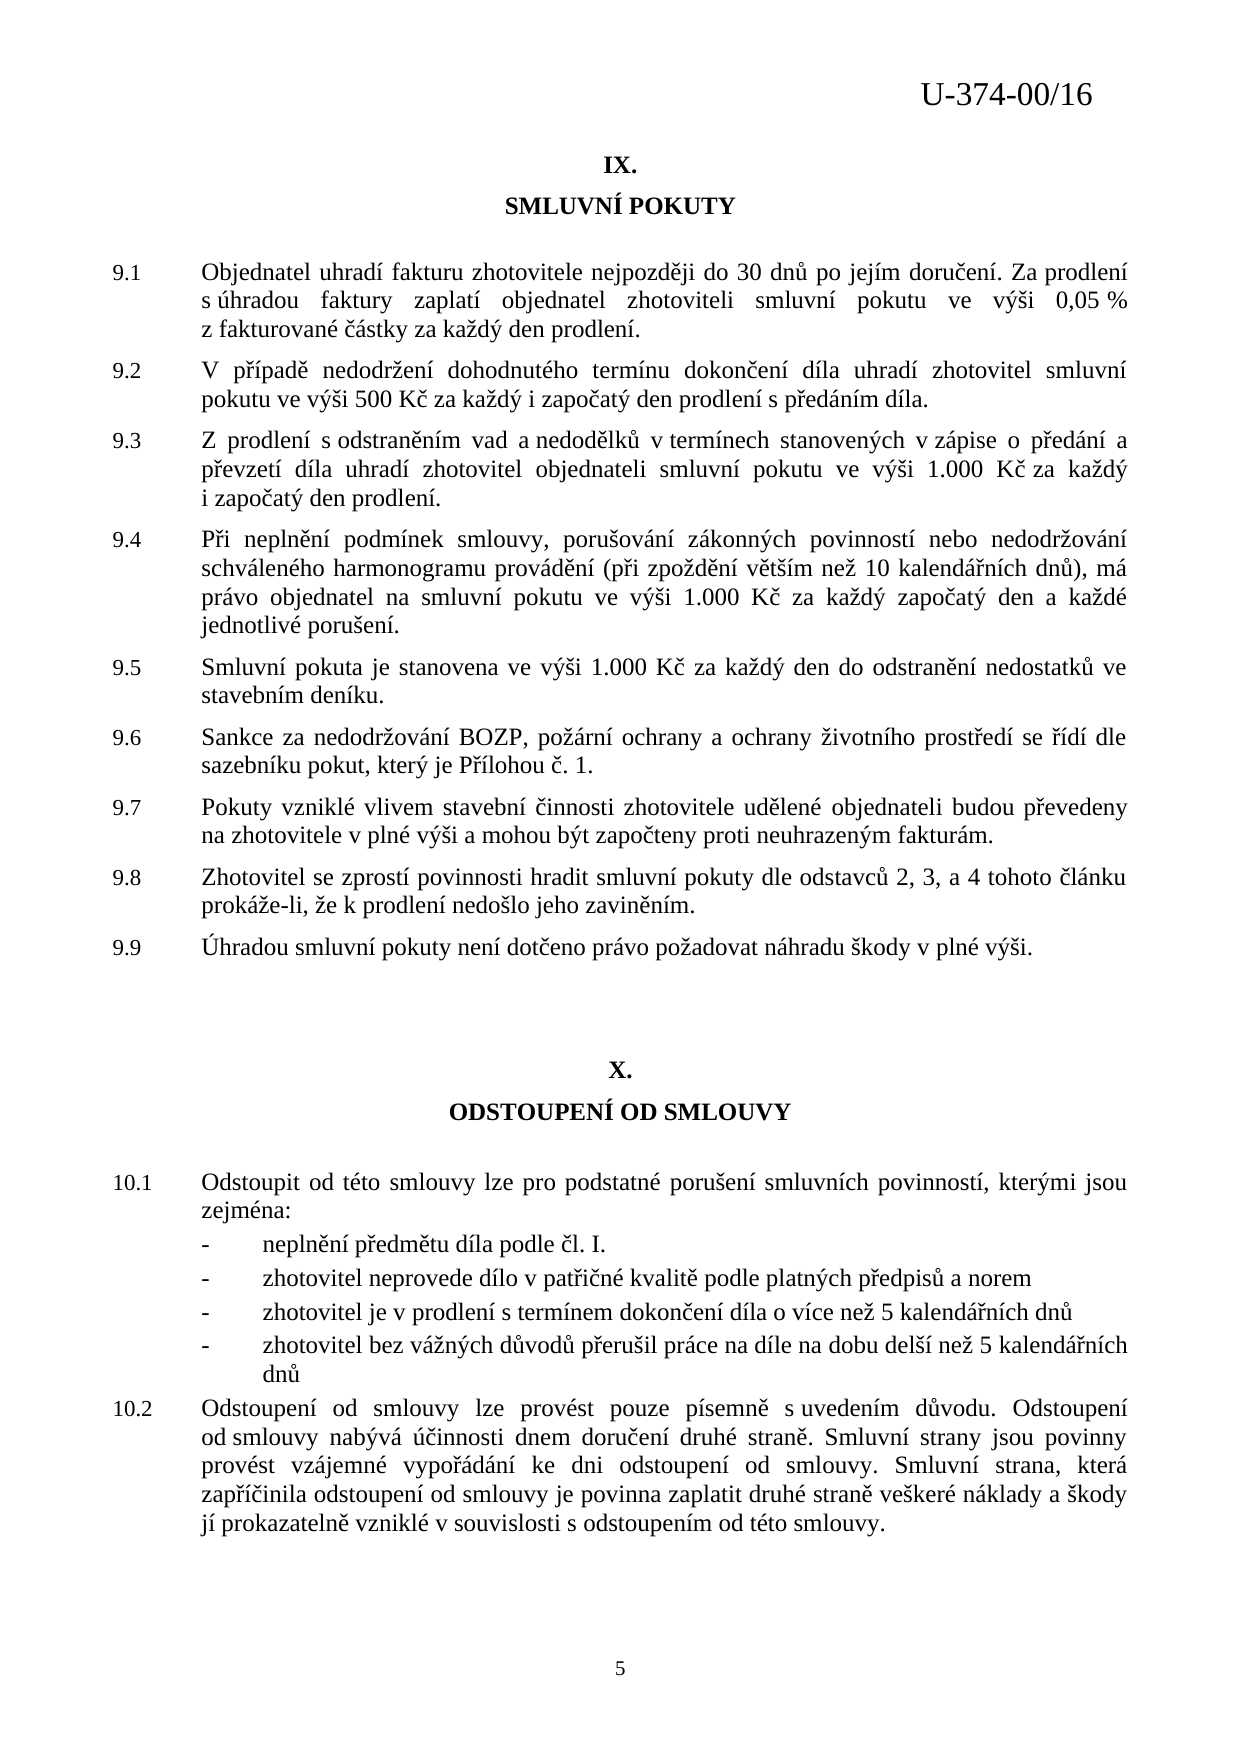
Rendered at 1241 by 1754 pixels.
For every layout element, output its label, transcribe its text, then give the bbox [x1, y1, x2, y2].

list Pokuty vzniklé vlivem stavební činnosti zhotovitele udělené objednateli budou převedeny na zhotovitele v plné výši a mohou být započteny proti neuhrazeným fakturám. [112, 792, 1128, 849]
list Odstoupit od této smlouvy lze pro podstatné porušení smluvních povinností, kterými jsou zejména: [112, 1167, 1128, 1224]
list Při neplnění podmínek smlouvy, porušování zákonných povinností nebo nedodržování schváleného harmonogramu provádění (při zpoždění větším než 10 kalendářních dnů), má právo objednatel na smluvní pokutu ve výši 1.000 Kč za každý započatý den a každé jednotlivé porušení. [112, 524, 1128, 639]
list Objednatel uhradí fakturu zhotovitele nejpozději do 30 dnů po jejím doručení. Za prodlení s úhradou faktury zaplatí objednatel zhotoviteli smluvní pokutu ve výši 0,05 % z fakturované částky za každý den prodlení. [112, 257, 1128, 343]
subtitle X. [112, 1055, 1128, 1084]
text - zhotovitel je v prodlení s termínem dokončení díla o více než 5 kalendářních dnů [201, 1297, 1128, 1326]
text - zhotovitel bez vážných důvodů přerušil práce na díle na dobu delší než 5 kalendářních dnů [201, 1331, 1128, 1388]
list Z prodlení s odstraněním vad a nedodělků v termínech stanovených v zápise o předání a převzetí díla uhradí zhotovitel objednateli smluvní pokutu ve výši 1.000 Kč za každý i započatý den prodlení. [112, 425, 1128, 512]
text - zhotovitel neprovede dílo v patřičné kvalitě podle platných předpisů a norem [201, 1263, 1128, 1292]
list Úhradou smluvní pokuty není dotčeno právo požadovat náhradu škody v plné výši. [112, 932, 1128, 960]
subtitle IX. [112, 150, 1128, 179]
list Smluvní pokuta je stanovena ve výši 1.000 Kč za každý den do odstranění nedostatků ve stavebním deníku. [112, 652, 1128, 709]
list Sankce za nedodržování BOZP, požární ochrany a ochrany životního prostředí se řídí dle sazebníku pokut, který je Přílohou č. 1. [112, 722, 1128, 779]
subtitle ODSTOUPENÍ OD SMLOUVY [112, 1097, 1128, 1125]
list V případě nedodržení dohodnutého termínu dokončení díla uhradí zhotovitel smluvní pokutu ve výši 500 Kč za každý i započatý den prodlení s předáním díla. [112, 355, 1128, 413]
subtitle SMLUVNÍ POKUTY [112, 191, 1128, 220]
list Odstoupení od smlouvy lze provést pouze písemně s uvedením důvodu. Odstoupení od smlouvy nabývá účinnosti dnem doručení druhé straně. Smluvní strany jsou povinny provést vzájemné vypořádání ke dni odstoupení od smlouvy. Smluvní strana, která zapříčinila odstoupení od smlouvy je povinna zaplatit druhé straně veškeré náklady a škody jí prokazatelně vzniklé v souvislosti s odstoupením od této smlouvy. [112, 1393, 1128, 1537]
text - neplnění předmětu díla podle čl. I. [201, 1229, 1128, 1258]
list Zhotovitel se zprostí povinnosti hradit smluvní pokuty dle odstavců 2, 3, a 4 tohoto článku prokáže-li, že k prodlení nedošlo jeho zaviněním. [112, 862, 1128, 919]
